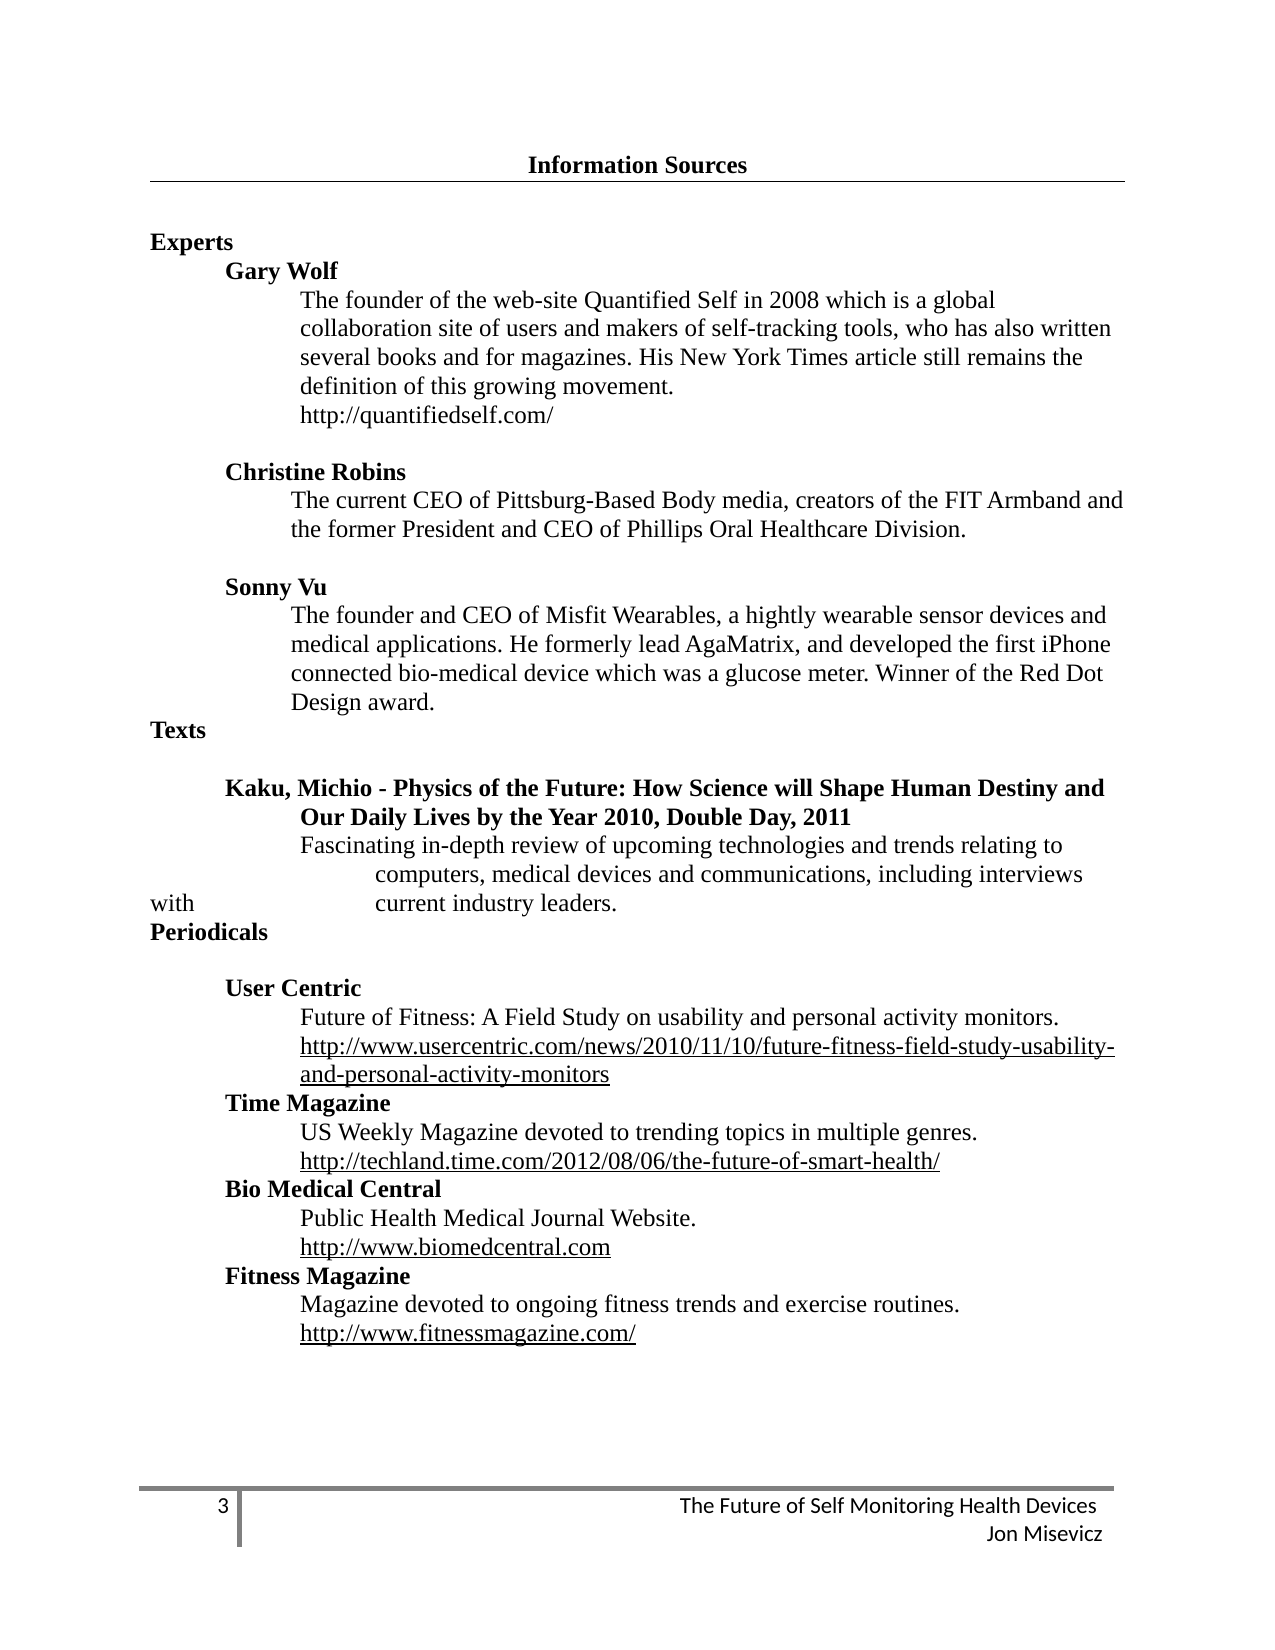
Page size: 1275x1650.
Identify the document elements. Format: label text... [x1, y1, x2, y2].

subtitle Texts [150, 715, 1125, 744]
text The founder of the web-site Quantified Self in 2008 which is a global collaboration site of users and makers of self-tracking tools, who has also written several books and for magazines. His New York Times article still remains the definition of this growing movement. http://quantifiedself.com/ [225, 285, 1125, 457]
subtitle Information Sources [150, 150, 1125, 181]
text Gary Wolf [225, 256, 1125, 285]
text User Centric Future of Fitness: A Field Study on usability and personal activity monitors. http://www.usercentric.com/news/2010/11/10/future-fitness-field-study-usability-and-personal-activity-monitors [225, 973, 1125, 1088]
text Time Magazine US Weekly Magazine devoted to trending topics in multiple genres. http://techland.time.com/2012/08/06/the-future-of-smart-health/ [225, 1088, 1125, 1174]
text Fitness Magazine Magazine devoted to ongoing fitness trends and exercise routines. http://www.fitnessmagazine.com/ [225, 1261, 1125, 1347]
text The founder and CEO of Misfit Wearables, a hightly wearable sensor devices and medical applications. He formerly lead AgaMatrix, and developed the first iPhone connected bio-medical device which was a glucose meter. Winner of the Red Dot Design award. [225, 600, 1125, 715]
text Christine Robins The current CEO of Pittsburg-Based Body media, creators of the FIT Armband and the former President and CEO of Phillips Oral Healthcare Division. [225, 457, 1125, 543]
subtitle Experts [150, 227, 1125, 256]
text Sonny Vu [225, 572, 1125, 600]
text Bio Medical Central Public Health Medical Journal Website. http://www.biomedcentral.com [225, 1174, 1125, 1261]
subtitle Periodicals [150, 917, 1125, 945]
text Kaku, Michio - Physics of the Future: How Science will Shape Human Destiny and Our Daily Lives by the Year 2010, Double Day, 2011 Fascinating in-depth review of upcoming technologies and trends relating to computers, medical devices and communications, including interviews with current industry leaders. [150, 773, 1125, 917]
